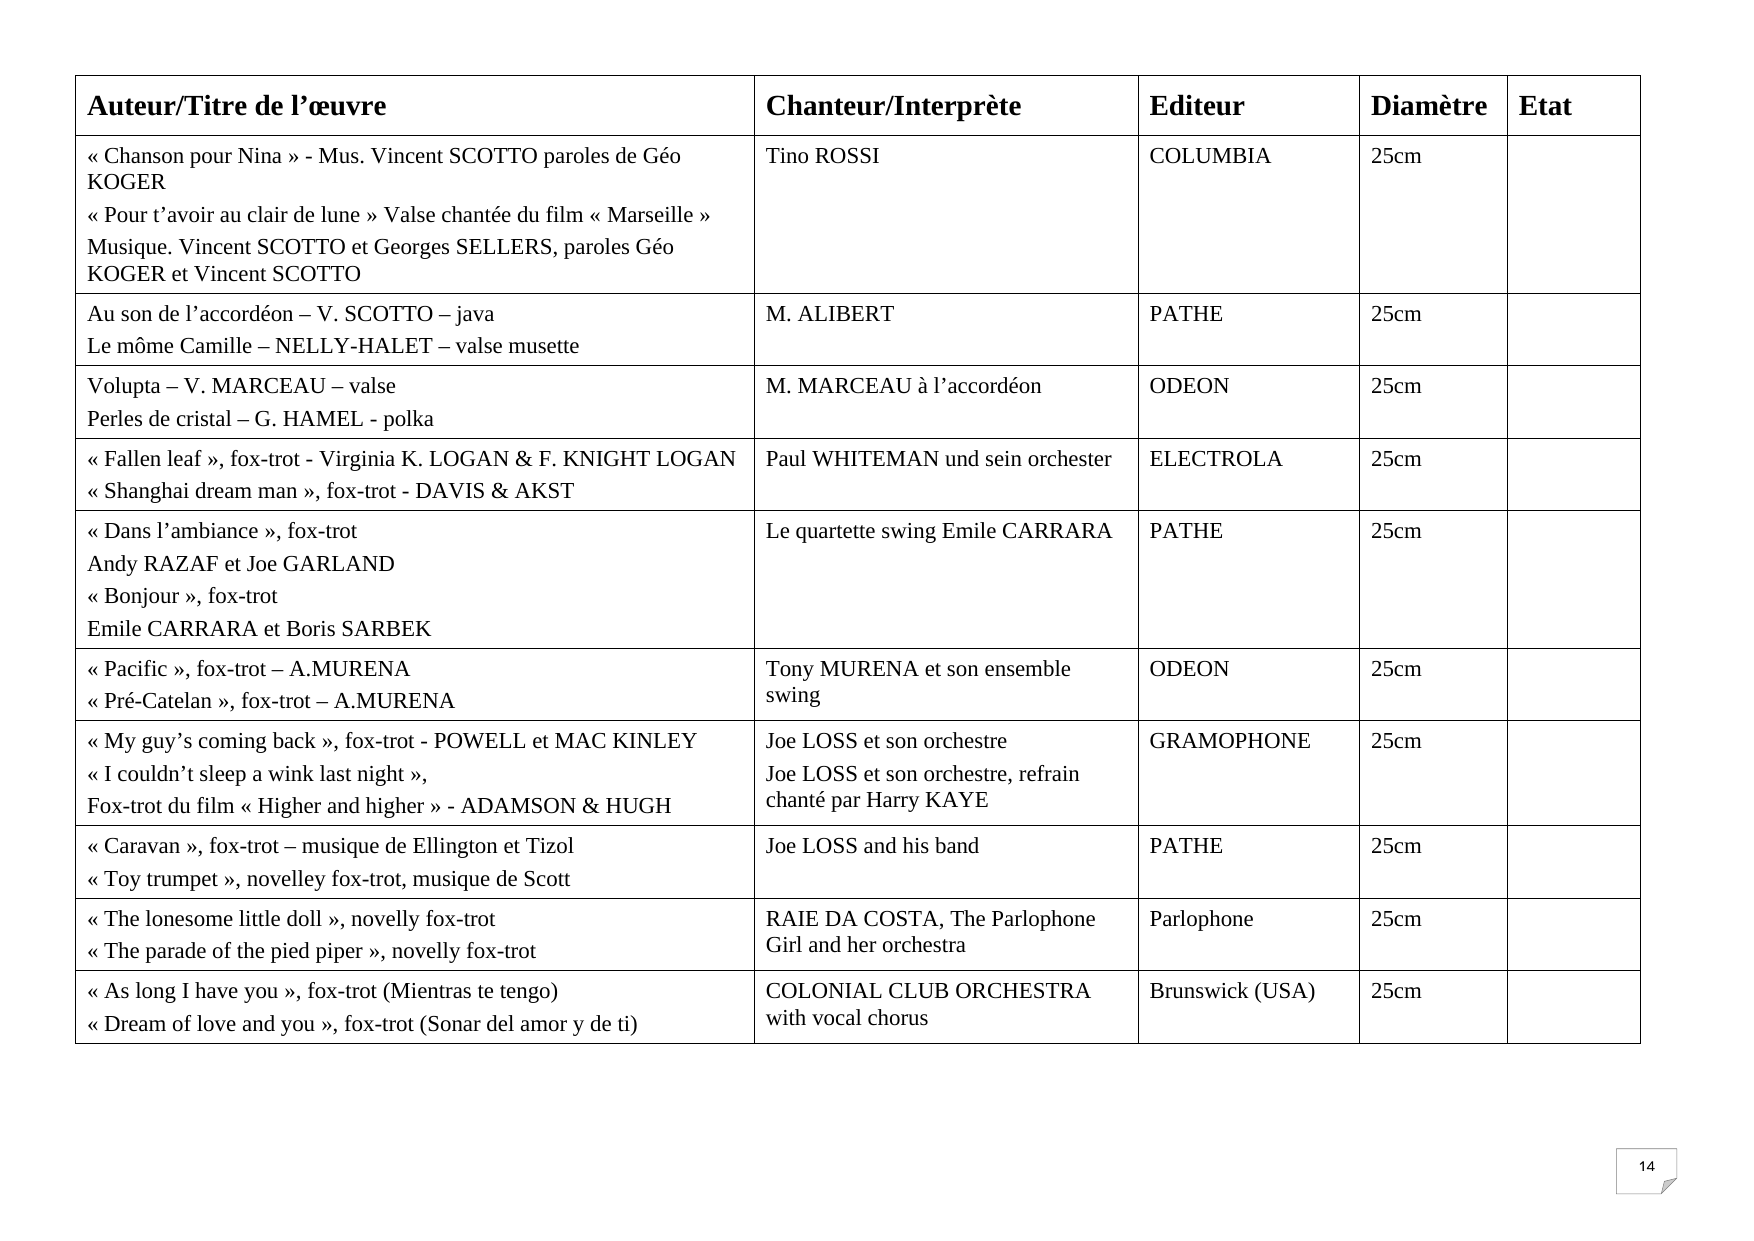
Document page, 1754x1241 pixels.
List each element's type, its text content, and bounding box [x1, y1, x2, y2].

table_cell Tino ROSSI [755, 136, 1138, 292]
table_cell ODEON [1139, 366, 1359, 437]
table_cell [1508, 294, 1640, 365]
table_cell Volupta – V. MARCEAU – valse Perles de cristal – G. HAMEL - polka [76, 366, 754, 437]
table_cell ELECTROLA [1139, 439, 1359, 510]
table_cell Tony MURENA et son ensemble swing [755, 649, 1138, 720]
table_cell GRAMOPHONE [1139, 721, 1359, 825]
table_cell [1508, 511, 1640, 648]
table_cell 25cm [1360, 721, 1507, 825]
table_cell 25cm [1360, 971, 1507, 1043]
table_cell 25cm [1360, 366, 1507, 437]
table_cell 25cm [1360, 294, 1507, 365]
table_cell [1508, 826, 1640, 898]
table_cell 25cm [1360, 439, 1507, 510]
table_cell [1508, 721, 1640, 825]
table_cell Paul WHITEMAN und sein orchester [755, 439, 1138, 510]
table_cell Parlophone [1139, 899, 1359, 970]
table_cell « My guy’s coming back », fox-trot - POWELL et MAC KINLEY « I couldn’t sleep a wink last night », Fox-trot du film « Higher and higher » - ADAMSON & HUGH [76, 721, 754, 825]
table_cell PATHE [1139, 826, 1359, 898]
table_cell Joe LOSS and his band [755, 826, 1138, 898]
table_cell « Pacific », fox-trot – A.MURENA « Pré-Catelan », fox-trot – A.MURENA [76, 649, 754, 720]
table_cell Le quartette swing Emile CARRARA [755, 511, 1138, 648]
table_cell [1508, 136, 1640, 292]
table_cell ODEON [1139, 649, 1359, 720]
table_header Auteur/Titre de l’œuvre [76, 76, 754, 134]
table_cell « Dans l’ambiance », fox-trot Andy RAZAF et Joe GARLAND « Bonjour », fox-trot Emile CARRARA et Boris SARBEK [76, 511, 754, 648]
table_cell [1508, 649, 1640, 720]
table_cell Brunswick (USA) [1139, 971, 1359, 1043]
table_cell « The lonesome little doll », novelly fox-trot « The parade of the pied piper », novelly fox-trot [76, 899, 754, 970]
table_cell RAIE DA COSTA, The Parlophone Girl and her orchestra [755, 899, 1138, 970]
table_cell « As long I have you », fox-trot (Mientras te tengo) « Dream of love and you », fox-trot (Sonar del amor y de ti) [76, 971, 754, 1043]
table_cell 25cm [1360, 136, 1507, 292]
table_cell COLUMBIA [1139, 136, 1359, 292]
table_cell Joe LOSS et son orchestre Joe LOSS et son orchestre, refrain chanté par Harry KAYE [755, 721, 1138, 825]
table_header Chanteur/Interprète [755, 76, 1138, 134]
table_header Diamètre [1360, 76, 1507, 134]
table_cell « Chanson pour Nina » - Mus. Vincent SCOTTO paroles de Géo KOGER « Pour t’avoir au clair de lune » Valse chantée du film « Marseille » Musique. Vincent SCOTTO et Georges SELLERS, paroles Géo KOGER et Vincent SCOTTO [76, 136, 754, 292]
table_header Editeur [1139, 76, 1359, 134]
table_cell 25cm [1360, 649, 1507, 720]
table_cell PATHE [1139, 511, 1359, 648]
table_cell 25cm [1360, 899, 1507, 970]
table_cell Au son de l’accordéon – V. SCOTTO – java Le môme Camille – NELLY-HALET – valse musette [76, 294, 754, 365]
table_cell M. ALIBERT [755, 294, 1138, 365]
table_cell M. MARCEAU à l’accordéon [755, 366, 1138, 437]
table_cell 25cm [1360, 511, 1507, 648]
table_cell [1508, 439, 1640, 510]
table_cell 25cm [1360, 826, 1507, 898]
table_header Etat [1508, 76, 1640, 134]
table_cell [1508, 971, 1640, 1043]
table_cell [1508, 366, 1640, 437]
table_cell COLONIAL CLUB ORCHESTRA with vocal chorus [755, 971, 1138, 1043]
table_cell PATHE [1139, 294, 1359, 365]
table_cell « Fallen leaf », fox-trot - Virginia K. LOGAN & F. KNIGHT LOGAN « Shanghai dream man », fox-trot - DAVIS & AKST [76, 439, 754, 510]
table_cell [1508, 899, 1640, 970]
table_cell « Caravan », fox-trot – musique de Ellington et Tizol « Toy trumpet », novelley fox-trot, musique de Scott [76, 826, 754, 898]
